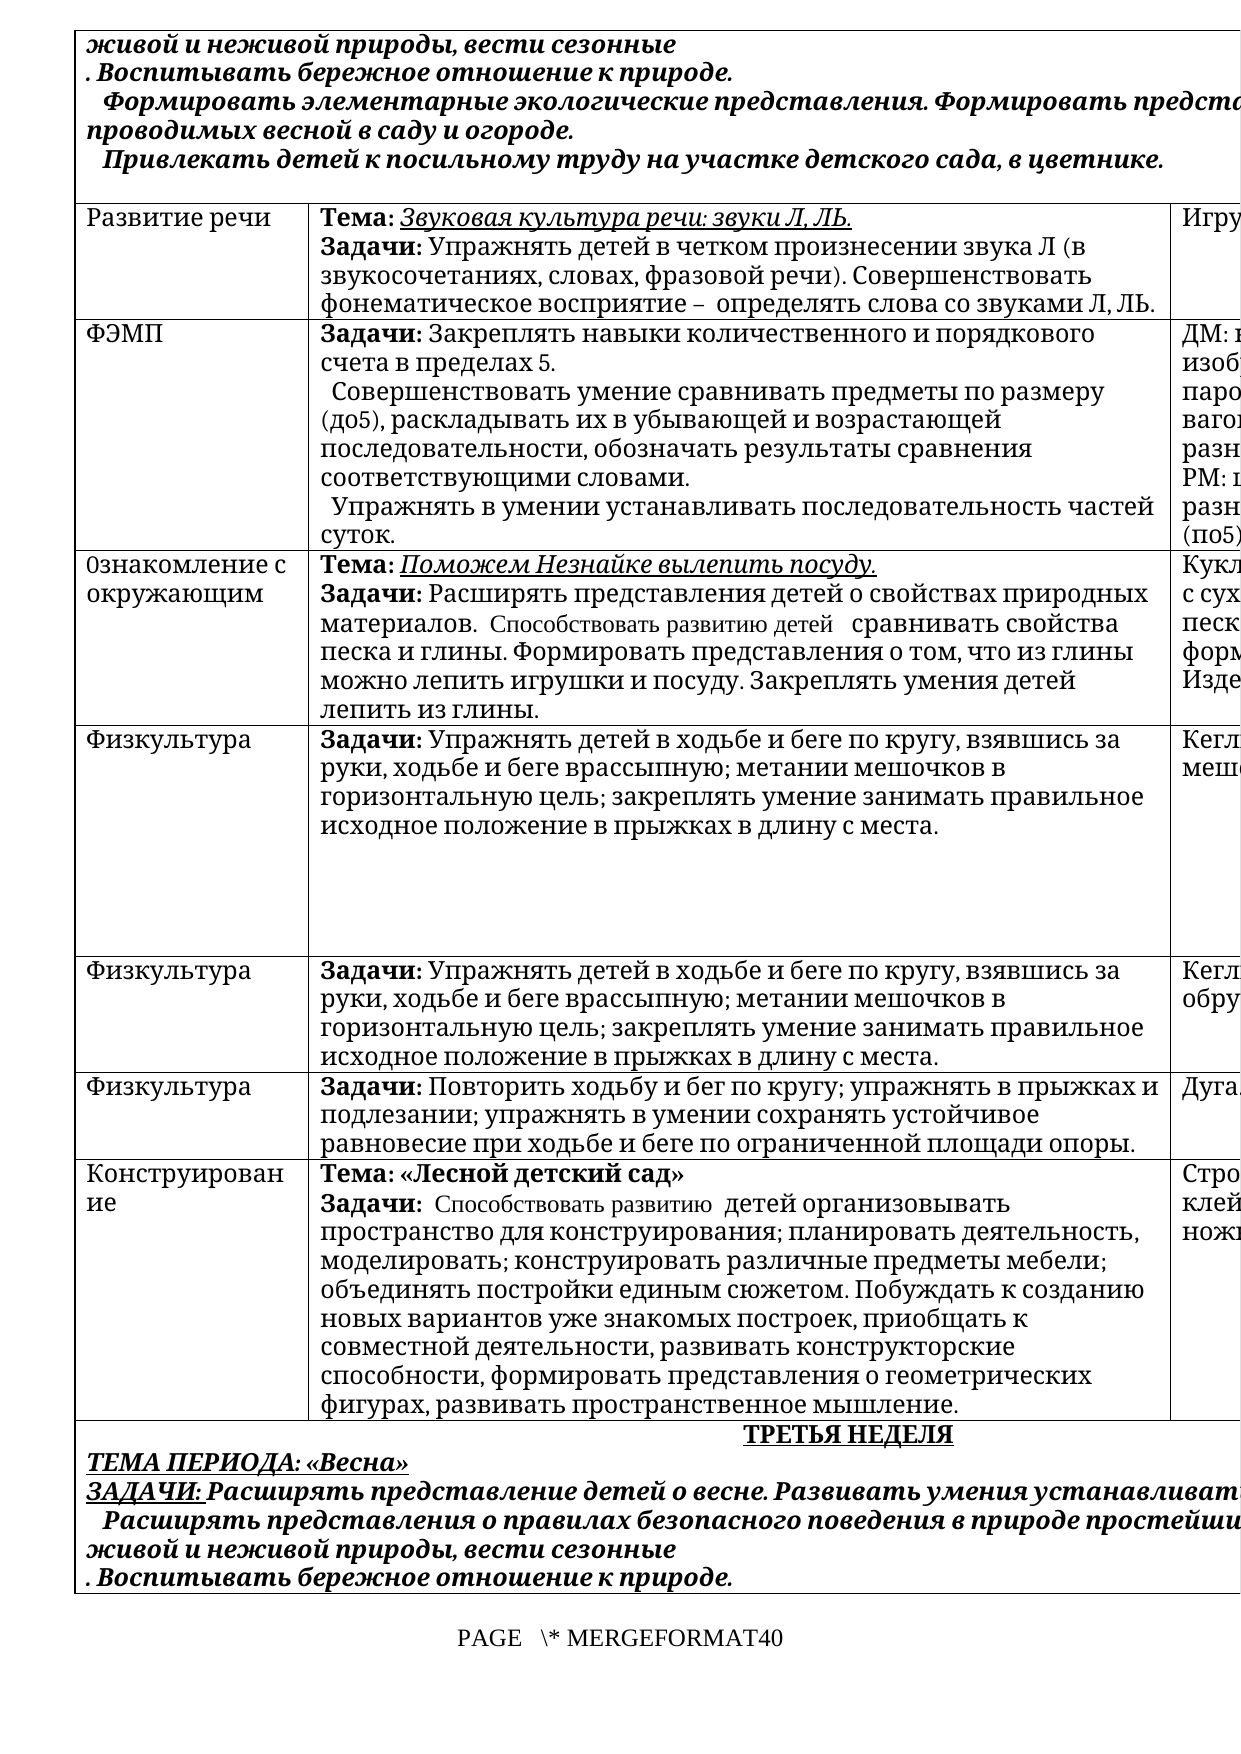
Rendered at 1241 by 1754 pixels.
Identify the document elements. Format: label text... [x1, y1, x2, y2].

table_cell Тема: Поможем Незнайке вылепить посуду. Задачи: Расширять представления детей о свойствах природных материалов. Способствовать развитию детей сравнивать свойства песка и глины. Формировать представления о том, что из глины можно лепить игрушки и посуду. Закреплять умения детей лепить из глины. [309, 551, 1170, 724]
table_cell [76, 1421, 1240, 1593]
table_cell Кегли по кол-ву детей, 2 обруча 10 мячей. [1171, 957, 1240, 1072]
table_cell Развитие речи [76, 204, 308, 319]
table_cell Конструирование [76, 1160, 308, 1419]
table_cell Кукла Незнайка, емкости с сухими и влажными песком и глиной, формочки, салфетки. Изделия из глины. [1171, 551, 1240, 724]
table_cell Строительные наборы, клей, кисточки, ножницы. [1171, 1160, 1240, 1419]
table_cell Дуга. 2 шнура. [1171, 1073, 1240, 1159]
table_cell Физкультура [76, 957, 308, 1072]
table_cell Задачи: Повторить ходьбу и бег по кругу; упражнять в прыжках и подлезании; упражнять в умении сохранять устойчивое равновесие при ходьбе и беге по ограниченной площади опоры. [309, 1073, 1170, 1159]
table_cell Задачи: Упражнять детей в ходьбе и беге по кругу, взявшись за руки, ходьбе и беге врассыпную; метании мешочков в горизонтальную цель; закреплять умение занимать правильное исходное положение в прыжках в длину с места. [309, 726, 1170, 956]
table_cell Тема: Звуковая культура речи: звуки Л, ЛЬ. Задачи: Упражнять детей в четком произнесении звука Л (в звукосочетаниях, словах, фразовой речи). Совершенствовать фонематическое восприятие – определять слова со звуками Л, ЛЬ. [309, 204, 1170, 319]
table_cell Тема: «Лесной детский сад» Задачи: Способствовать развитию детей организовывать пространство для конструирования; планировать деятельность, моделировать; конструировать различные предметы мебели; объединять постройки единым сюжетом. Побуждать к созданию новых вариантов уже знакомых построек, приобщать к совместной деятельности, развивать конструкторские способности, формировать представления о геометрических фигурах, развивать пространственное мышление. [309, 1160, 1170, 1419]
table_cell Физкультура [76, 1073, 308, 1159]
table_cell ФЭМП [76, 320, 308, 550]
table_cell Игрушка щенок. [1171, 204, 1240, 319]
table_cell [76, 31, 1240, 203]
table_cell ДМ: карточки с изображением паровозика и вагончиков, круги разного цвета. РМ: шарики и флажки разного цвета и размера (по5) [1171, 320, 1240, 550]
table_cell 0знакомление с окружающим [76, 551, 308, 724]
table_cell Задачи: Закреплять навыки количественного и порядкового счета в пределах 5. Совершенствовать умение сравнивать предметы по размеру (до5), раскладывать их в убывающей и возрастающей последовательности, обозначать результаты сравнения соответствующими словами. Упражнять в умении устанавливать последовательность частей суток. [309, 320, 1170, 550]
table_cell Кегли по кол-ву детей, 5 мешочков, 2 обруча. [1171, 726, 1240, 956]
table_cell Физкультура [76, 726, 308, 956]
table_cell Задачи: Упражнять детей в ходьбе и беге по кругу, взявшись за руки, ходьбе и беге врассыпную; метании мешочков в горизонтальную цель; закреплять умение занимать правильное исходное положение в прыжках в длину с места. [309, 957, 1170, 1072]
